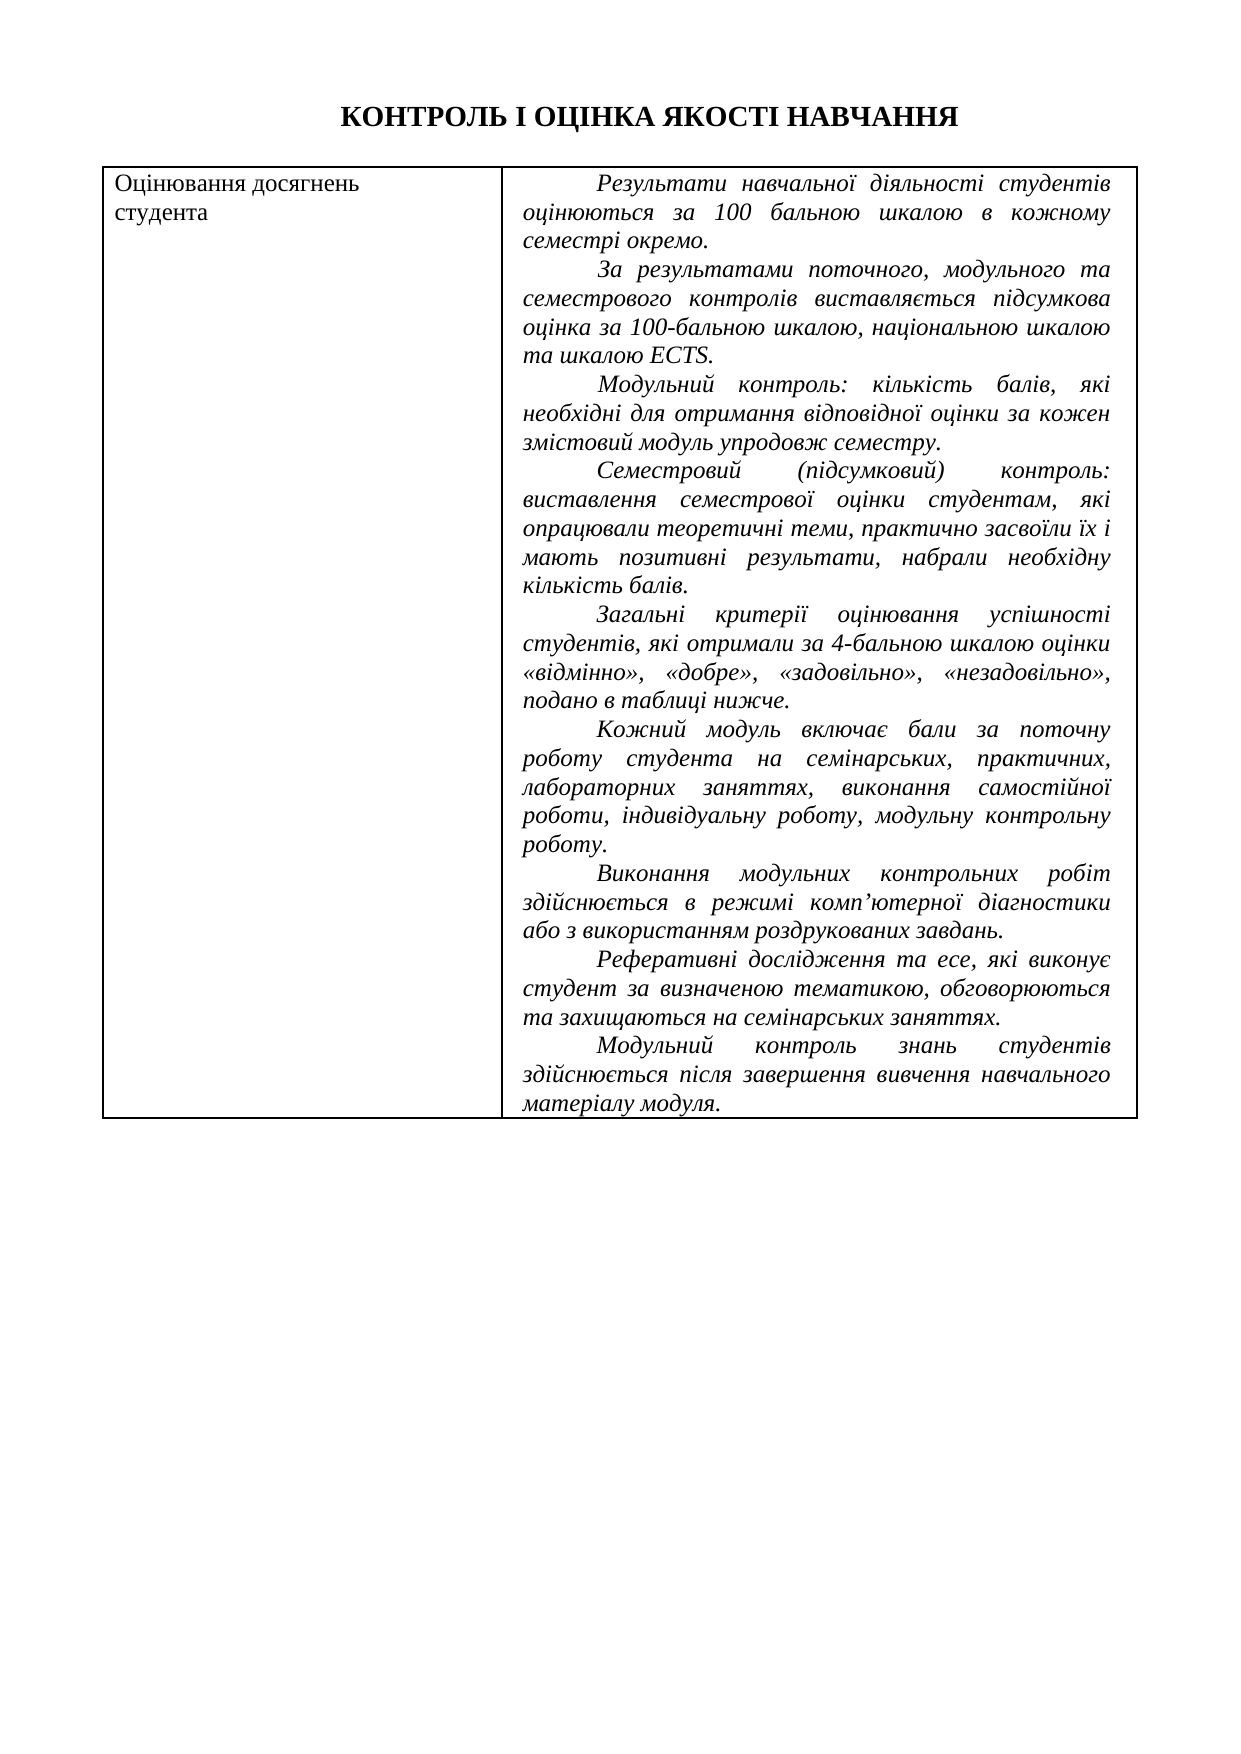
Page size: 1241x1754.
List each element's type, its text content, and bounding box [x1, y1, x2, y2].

table_header Оцінювання досягнень студента [104, 168, 501, 1117]
text КОНТРОЛЬ І ОЦІНКА ЯКОСТІ НАВЧАННЯ [148, 99, 1152, 132]
table_header Результати навчальної діяльності студентів оцінюються за 100 бальною шкалою в кожному семестрі окремо. За результатами поточного, модульного та семестрового контролів виставляється підсумкова оцінка за 100-бальною шкалою, національною шкалою та шкалою ECTS. Модульний контроль: кількість балів, які необхідні для отримання відповідної оцінки за кожен змістовий модуль упродовж семестру. Семестровий (підсумковий) контроль: виставлення семестрової оцінки студентам, які опрацювали теоретичні теми, практично засвоїли їх і мають позитивні результати, набрали необхідну кількість балів. Загальні критерії оцінювання успішності студентів, які отримали за 4-бальною шкалою оцінки «відмінно», «добре», «задовільно», «незадовільно», подано в таблиці нижче. Кожний модуль включає бали за поточну роботу студента на семінарських, практичних, лабораторних заняттях, виконання самостійної роботи, індивідуальну роботу, модульну контрольну роботу. Виконання модульних контрольних робіт здійснюється в режимі комп’ютерної діагностики або з використанням роздрукованих завдань. Реферативні дослідження та есе, які виконує студент за визначеною тематикою, обговорюються та захищаються на семінарських заняттях. Модульний контроль знань студентів здійснюється після завершення вивчення навчального матеріалу модуля. [503, 168, 1136, 1117]
